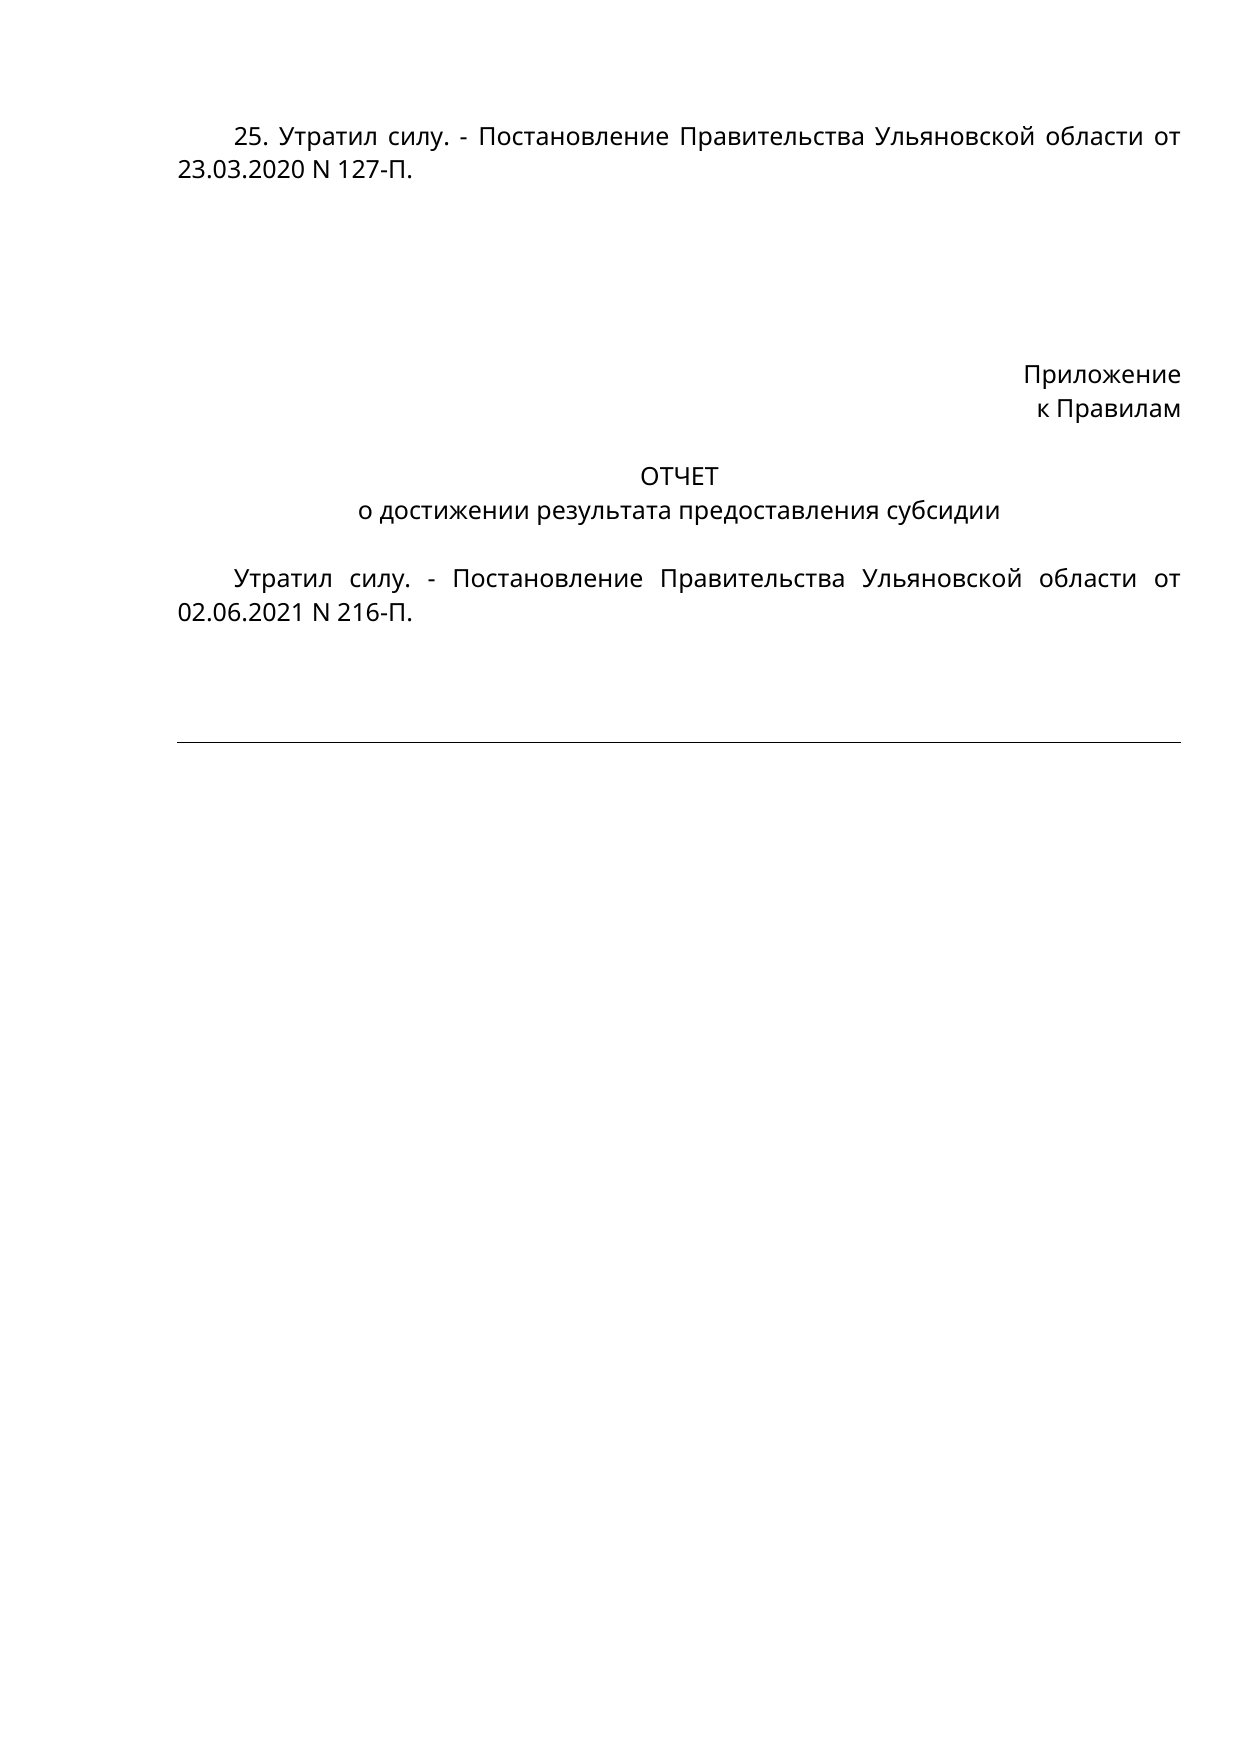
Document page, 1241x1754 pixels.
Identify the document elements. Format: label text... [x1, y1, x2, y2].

text 25. Утратил силу. - Постановление Правительства Ульяновской области от 23.03.2020 N 127-П. [177, 118, 1181, 186]
text к Правилам [177, 391, 1181, 425]
text о достижении результата предоставления субсидии [177, 493, 1181, 527]
text ОТЧЕТ [177, 459, 1181, 493]
text Приложение [177, 357, 1181, 391]
text Утратил силу. - Постановление Правительства Ульяновской области от 02.06.2021 N 216-П. [177, 561, 1181, 629]
